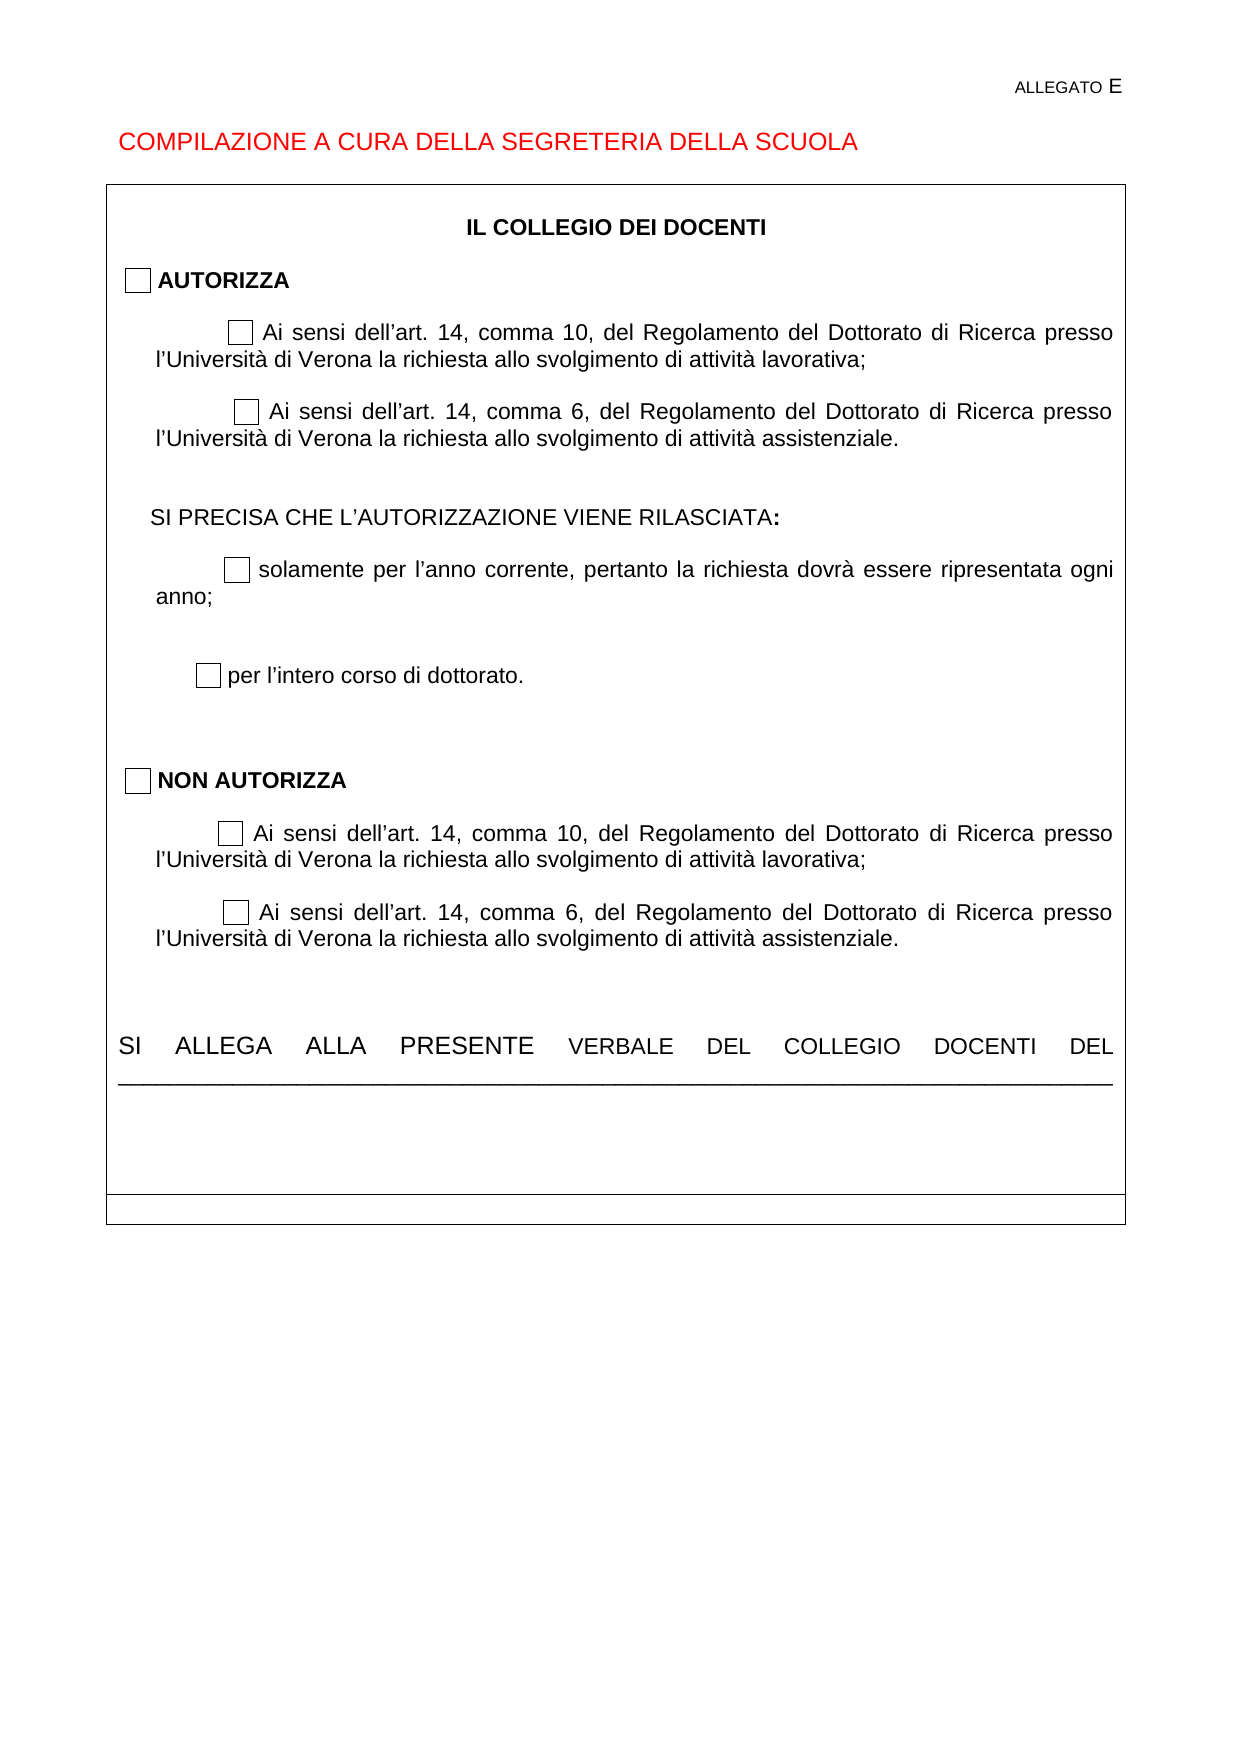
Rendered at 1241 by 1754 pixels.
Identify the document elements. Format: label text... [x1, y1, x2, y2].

table_cell [107, 1195, 1125, 1223]
text COMPILAZIONE A CURA DELLA SEGRETERIA DELLA SCUOLA [118, 127, 1122, 155]
table_header IL COLLEGIO DEI DOCENTI AUTORIZZA Ai sensi dell’art. 14, comma 10, del Regolamento del Dottorato di Ricerca presso l’Università di Verona la richiesta allo svolgimento di attività lavorativa; Ai sensi dell’art. 14, comma 6, del Regolamento del Dottorato di Ricerca presso l’Università di Verona la richiesta allo svolgimento di attività assistenziale. SI PRECISA CHE L’AUTORIZZAZIONE VIENE RILASCIATA: solamente per l’anno corrente, pertanto la richiesta dovrà essere ripresentata ogni anno; per l’intero corso di dottorato. NON AUTORIZZA Ai sensi dell’art. 14, comma 10, del Regolamento del Dottorato di Ricerca presso l’Università di Verona la richiesta allo svolgimento di attività lavorativa; Ai sensi dell’art. 14, comma 6, del Regolamento del Dottorato di Ricerca presso l’Università di Verona la richiesta allo svolgimento di attività assistenziale. SI ALLEGA ALLA PRESENTE VERBALE DEL COLLEGIO DOCENTI DEL ______________________________________________________________________________ [107, 185, 1125, 1194]
